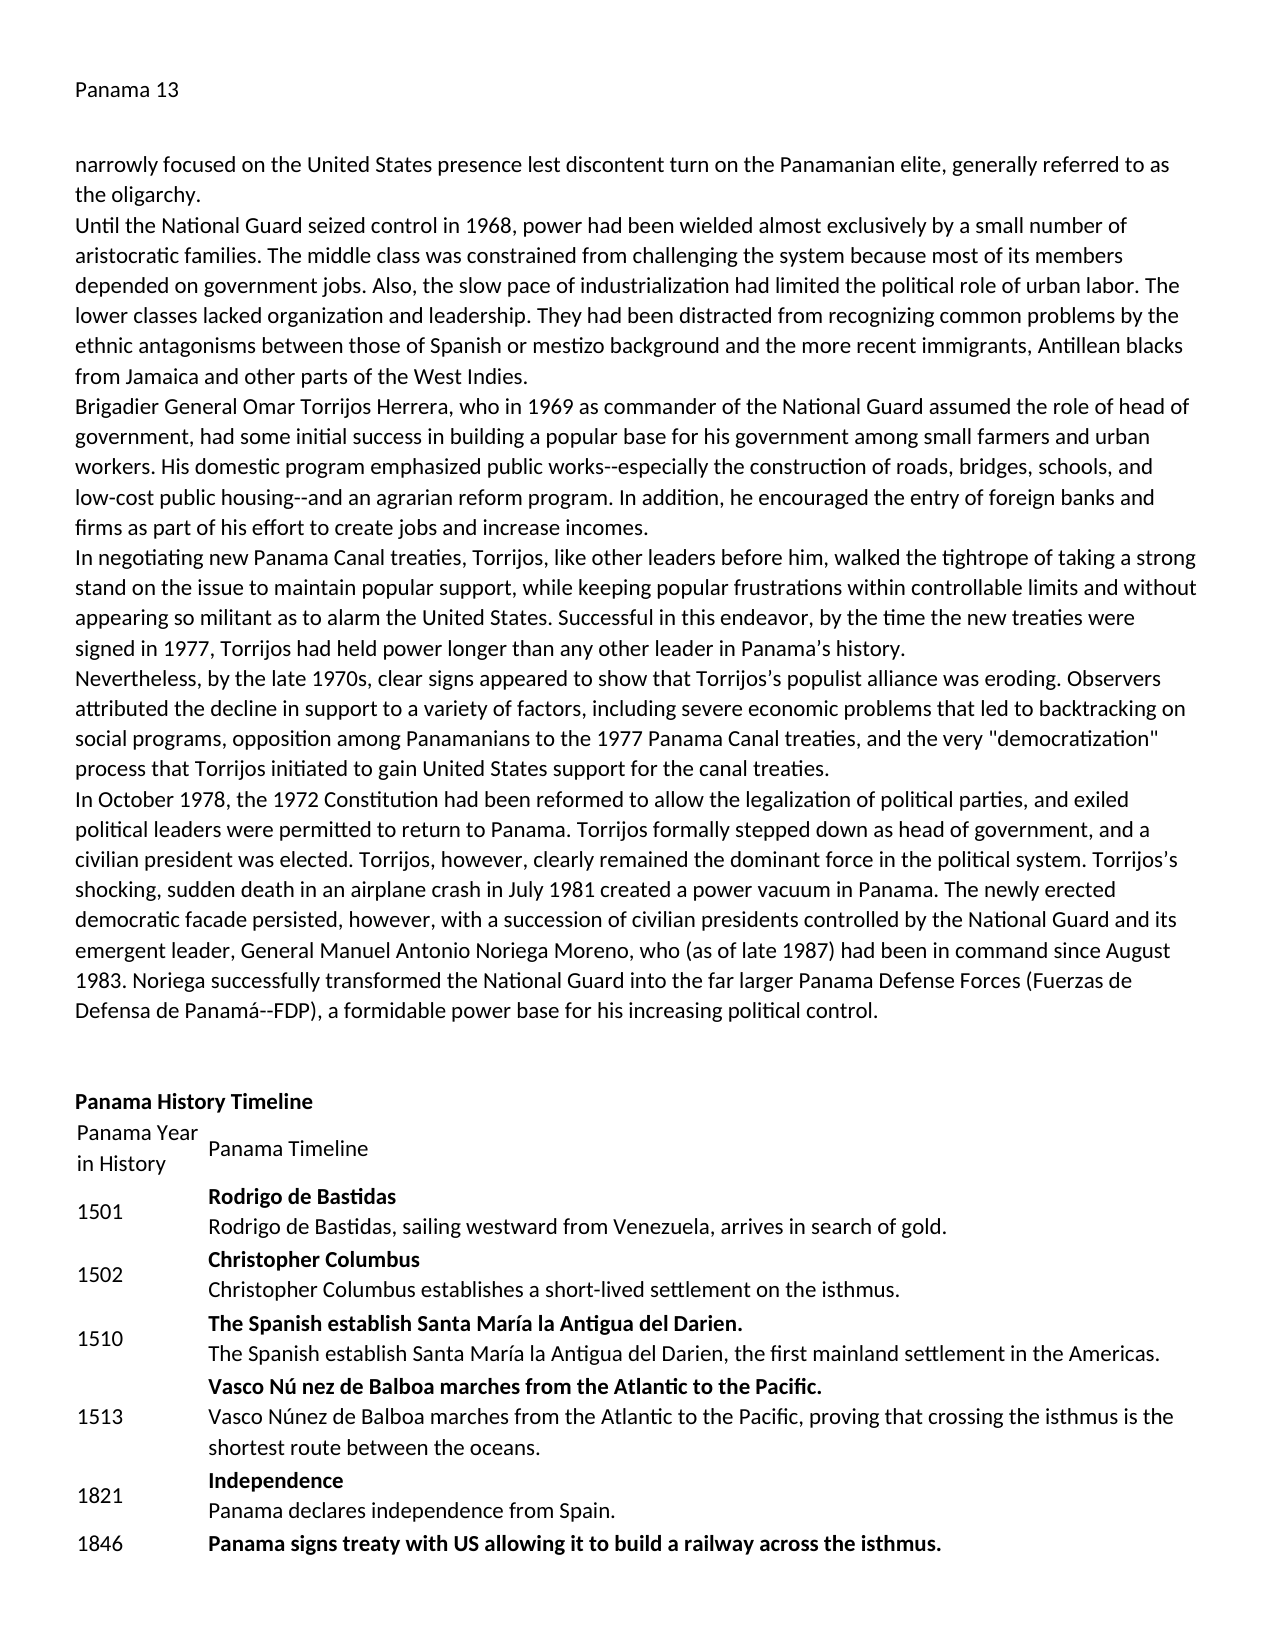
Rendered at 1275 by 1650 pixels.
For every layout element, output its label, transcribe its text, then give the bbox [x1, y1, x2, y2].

table_cell 1501 [75, 1180, 206, 1244]
table_cell Vasco Nú nez de Balboa marches from the Atlantic to the Pacific. Vasco Núnez de Balboa marches from the Atlantic to the Pacific, proving that crossing the isthmus is the shortest route between the oceans. [206, 1371, 1200, 1464]
table_cell Independence Panama declares independence from Spain. [206, 1464, 1200, 1528]
text In October 1978, the 1972 Constitution had been reformed to allow the legalization of political parties, and exiled political leaders were permitted to return to Panama. Torrijos formally stepped down as head of government, and a civilian president was elected. Torrijos, however, clearly remained the dominant force in the political system. Torrijos’s shocking, sudden death in an airplane crash in July 1981 created a power vacuum in Panama. The newly erected democratic facade persisted, however, with a succession of civilian presidents controlled by the National Guard and its emergent leader, General Manuel Antonio Noriega Moreno, who (as of late 1987) had been in command since August 1983. Noriega successfully transformed the National Guard into the far larger Panama Defense Forces (Fuerzas de Defensa de Panamá--FDP), a formidable power base for his increasing political control. [75, 785, 1200, 1024]
table_header Panama Year in History [75, 1117, 206, 1180]
text Nevertheless, by the late 1970s, clear signs appeared to show that Torrijos’s populist alliance was eroding. Observers attributed the decline in support to a variety of factors, including severe economic problems that led to backtracking on social programs, opposition among Panamanians to the 1977 Panama Canal treaties, and the very "democratization" process that Torrijos initiated to gain United States support for the canal treaties. [75, 664, 1200, 782]
table_header Panama Timeline [206, 1117, 1200, 1180]
table_cell 1510 [75, 1307, 206, 1371]
table_cell Rodrigo de Bastidas Rodrigo de Bastidas, sailing westward from Venezuela, arrives in search of gold. [206, 1180, 1200, 1244]
table_cell 1846 [75, 1528, 206, 1561]
table_cell The Spanish establish Santa María la Antigua del Darien. The Spanish establish Santa María la Antigua del Darien, the first mainland settlement in the Americas. [206, 1307, 1200, 1371]
text Brigadier General Omar Torrijos Herrera, who in 1969 as commander of the National Guard assumed the role of head of government, had some initial success in building a popular base for his government among small farmers and urban workers. His domestic program emphasized public works--especially the construction of roads, bridges, schools, and low-cost public housing--and an agrarian reform program. In addition, he encouraged the entry of foreign banks and firms as part of his effort to create jobs and increase incomes. [75, 392, 1200, 541]
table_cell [206, 1528, 1200, 1561]
table_cell 1502 [75, 1244, 206, 1307]
table_cell 1821 [75, 1464, 206, 1528]
text In negotiating new Panama Canal treaties, Torrijos, like other leaders before him, walked the tightrope of taking a strong stand on the issue to maintain popular support, while keeping popular frustrations within controllable limits and without appearing so militant as to alarm the United States. Successful in this endeavor, by the time the new treaties were signed in 1977, Torrijos had held power longer than any other leader in Panama’s history. [75, 543, 1200, 662]
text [75, 150, 1200, 208]
table_cell Christopher Columbus Christopher Columbus establishes a short-lived settlement on the isthmus. [206, 1244, 1200, 1307]
text Until the National Guard seized control in 1968, power had been wielded almost exclusively by a small number of aristocratic families. The middle class was constrained from challenging the system because most of its members depended on government jobs. Also, the slow pace of industrialization had limited the political role of urban labor. The lower classes lacked organization and leadership. They had been distracted from recognizing common problems by the ethnic antagonisms between those of Spanish or mestizo background and the more recent immigrants, Antillean blacks from Jamaica and other parts of the West Indies. [75, 211, 1200, 390]
text Panama History Timeline [75, 1087, 1200, 1115]
table_cell 1513 [75, 1371, 206, 1464]
